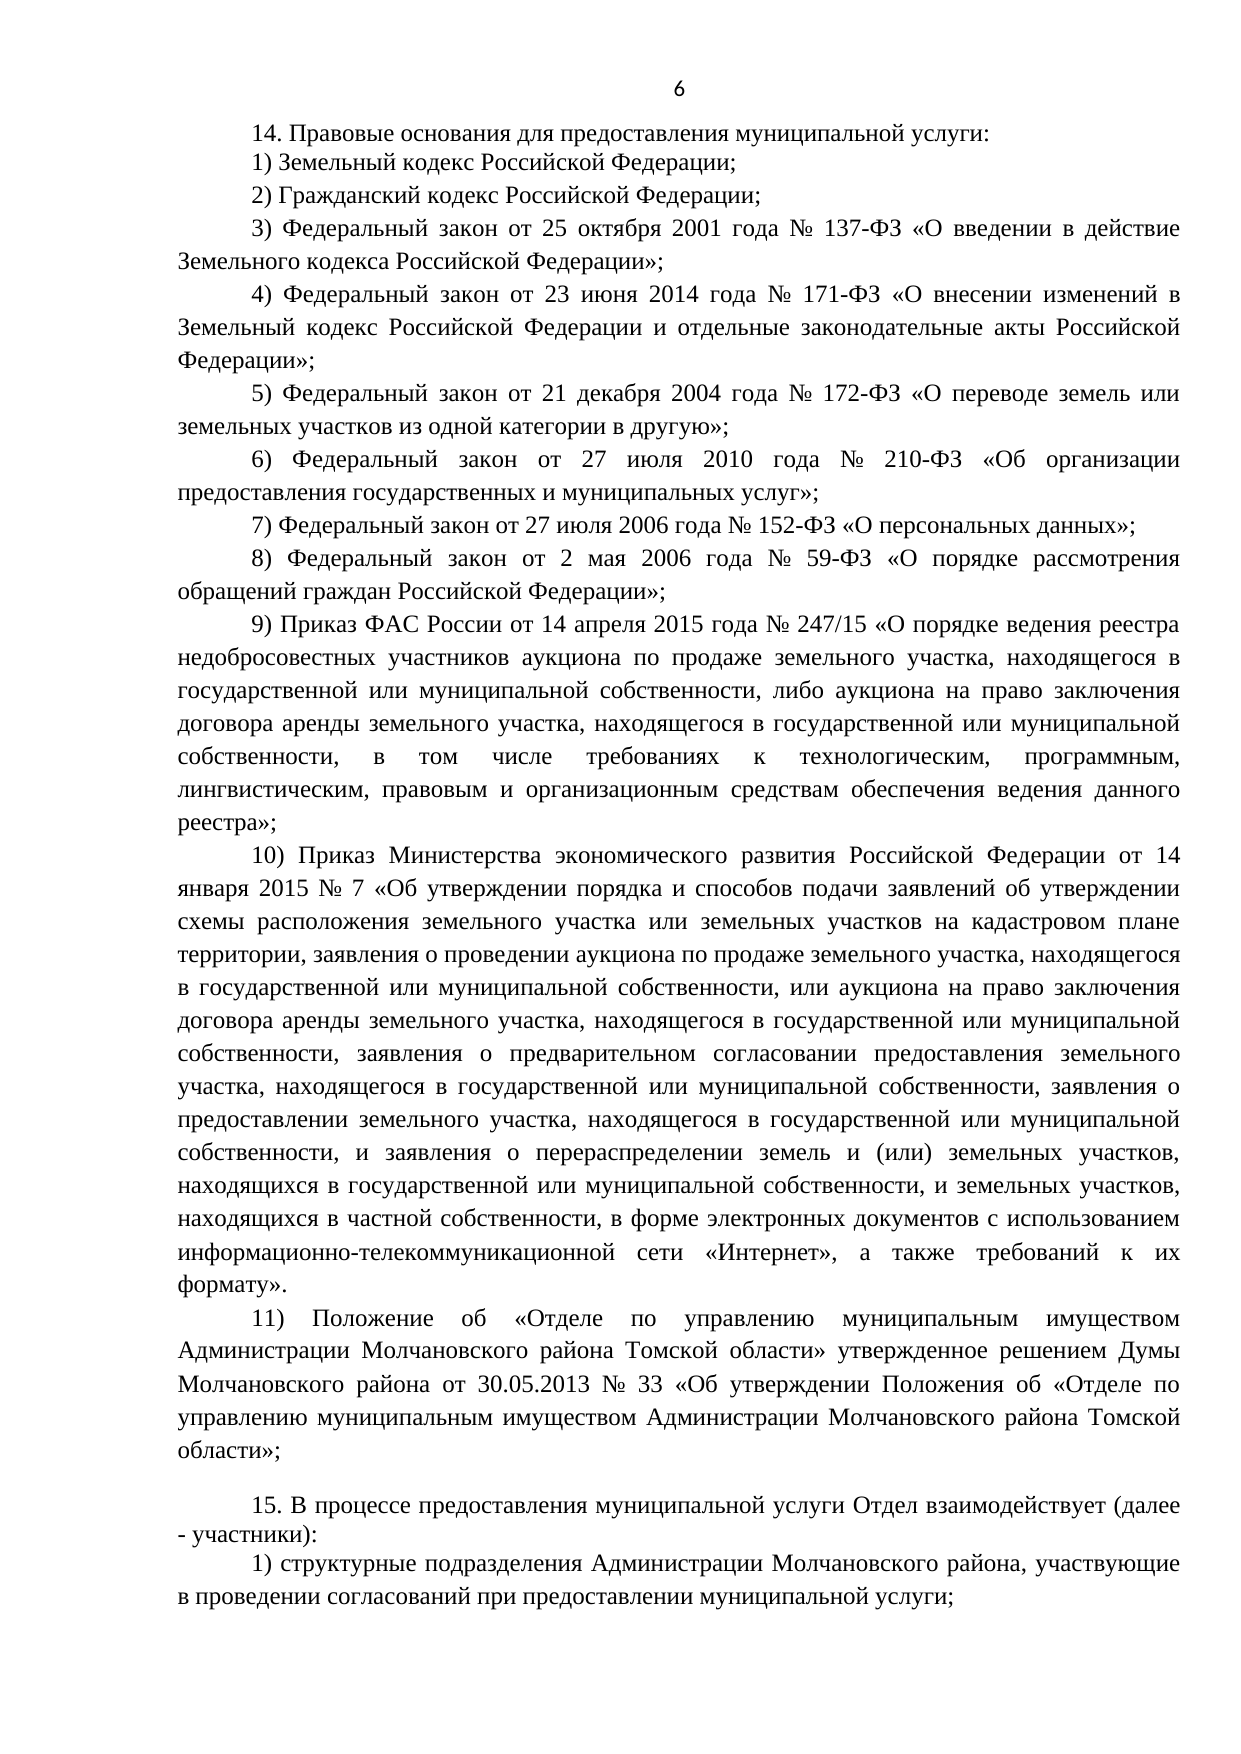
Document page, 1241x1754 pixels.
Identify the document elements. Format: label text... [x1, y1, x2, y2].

text 2) Гражданский кодекс Российской Федерации; [177, 180, 1181, 209]
text 9) Приказ ФАС России от 14 апреля 2015 года № 247/15 «О порядке ведения реестра недобросовестных участников аукциона по продаже земельного участка, находящегося в государственной или муниципальной собственности, либо аукциона на право заключения договора аренды земельного участка, находящегося в государственной или муниципальной собственности, в том числе требованиях к технологическим, программным, лингвистическим, правовым и организационным средствам обеспечения ведения данного реестра»; [177, 609, 1181, 836]
text 8) Федеральный закон от 2 мая 2006 года № 59-ФЗ «О порядке рассмотрения обращений граждан Российской Федерации»; [177, 543, 1181, 605]
text 6) Федеральный закон от 27 июля 2010 года № 210-ФЗ «Об организации предоставления государственных и муниципальных услуг»; [177, 444, 1181, 506]
text 1) структурные подразделения Администрации Молчановского района, участвующие в проведении согласований при предоставлении муниципальной услуги; [177, 1548, 1181, 1610]
text 3) Федеральный закон от 25 октября 2001 года № 137-ФЗ «О введении в действие Земельного кодекса Российской Федерации»; [177, 213, 1181, 275]
text 14. Правовые основания для предоставления муниципальной услуги: [177, 118, 1181, 147]
text 11) Положение об «Отделе по управлению муниципальным имуществом Администрации Молчановского района Томской области» утвержденное решением Думы Молчановского района от 30.05.2013 № 33 «Об утверждении Положения об «Отделе по управлению муниципальным имуществом Администрации Молчановского района Томской области»; [177, 1303, 1181, 1463]
text 15. В процессе предоставления муниципальной услуги Отдел взаимодействует (далее - участники): [177, 1491, 1181, 1548]
text 5) Федеральный закон от 21 декабря 2004 года № 172-ФЗ «О переводе земель или земельных участков из одной категории в другую»; [177, 378, 1181, 440]
text 1) Земельный кодекс Российской Федерации; [177, 147, 1181, 176]
text 4) Федеральный закон от 23 июня 2014 года № 171-ФЗ «О внесении изменений в Земельный кодекс Российской Федерации и отдельные законодательные акты Российской Федерации»; [177, 279, 1181, 374]
text 10) Приказ Министерства экономического развития Российской Федерации от 14 января 2015 № 7 «Об утверждении порядка и способов подачи заявлений об утверждении схемы расположения земельного участка или земельных участков на кадастровом плане территории, заявления о проведении аукциона по продаже земельного участка, находящегося в государственной или муниципальной собственности, или аукциона на право заключения договора аренды земельного участка, находящегося в государственной или муниципальной собственности, заявления о предварительном согласовании предоставления земельного участка, находящегося в государственной или муниципальной собственности, заявления о предоставлении земельного участка, находящегося в государственной или муниципальной собственности, и заявления о перераспределении земель и (или) земельных участков, находящихся в государственной или муниципальной собственности, и земельных участков, находящихся в частной собственности, в форме электронных документов с использованием информационно-телекоммуникационной сети «Интернет», а также требований к их формату». [177, 840, 1181, 1298]
text 7) Федеральный закон от 27 июля 2006 года № 152-ФЗ «О персональных данных»; [177, 510, 1181, 539]
